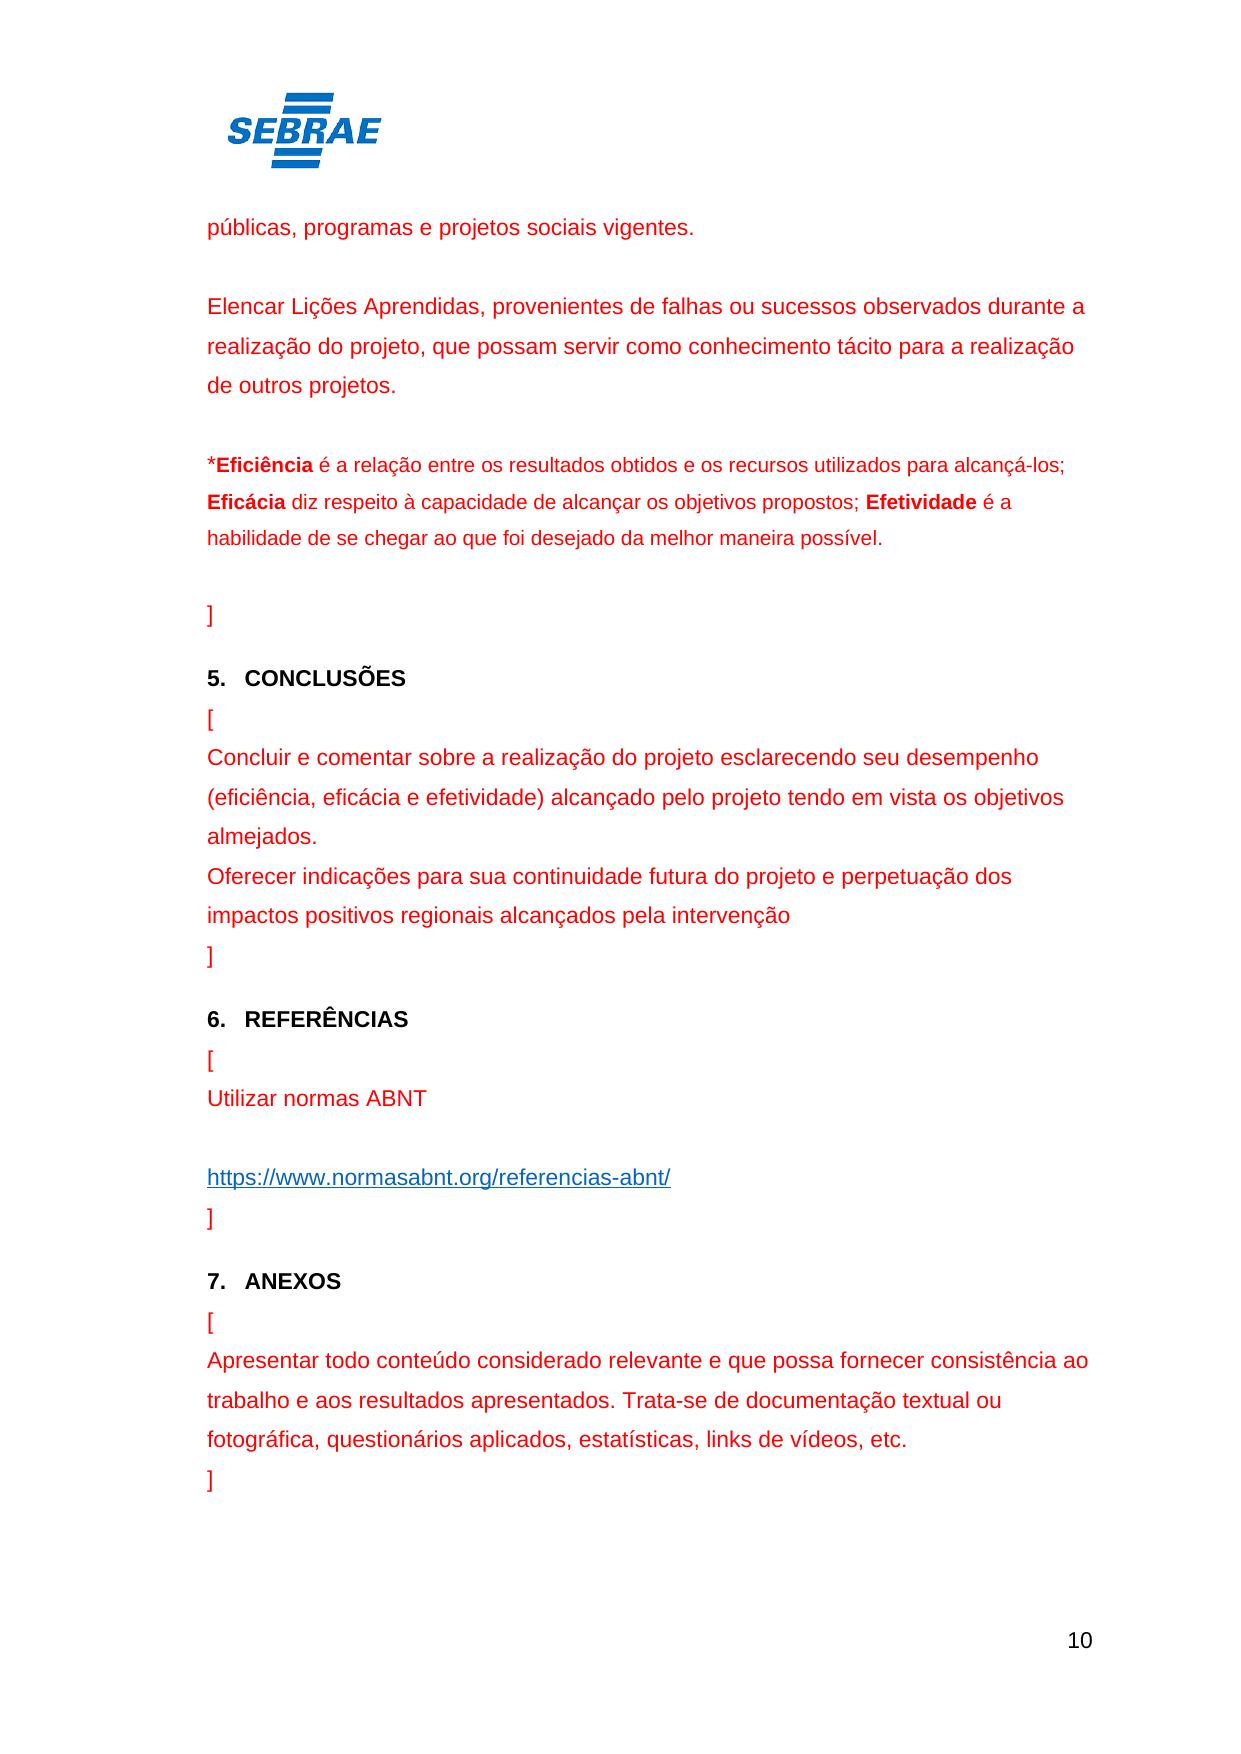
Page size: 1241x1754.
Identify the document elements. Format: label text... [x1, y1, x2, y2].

text Utilizar normas ABNT [207, 1085, 1092, 1112]
text Elencar Lições Aprendidas, provenientes de falhas ou sucessos observados durante a realização do projeto, que possam servir como conhecimento tácito para a realização de outros projetos. [207, 293, 1092, 399]
text Concluir e comentar sobre a realização do projeto esclarecendo seu desempenho (eficiência, eficácia e efetividade) alcançado pelo projeto tendo em vista os objetivos almejados. [207, 744, 1092, 850]
picture [206, 73, 402, 188]
subtitle CONCLUSÕES [207, 665, 1092, 692]
text Oferecer indicações para sua continuidade futura do projeto e perpetuação dos impactos positivos regionais alcançados pela intervenção [207, 863, 1092, 929]
text ] [207, 601, 1092, 627]
subtitle ANEXOS [207, 1268, 1092, 1294]
text https://www.normasabnt.org/referencias-abnt/ [207, 1164, 1092, 1191]
text ] [207, 942, 1092, 968]
text ] [207, 1204, 1092, 1230]
text [ [207, 1308, 1092, 1334]
text ] [207, 1466, 1092, 1492]
text [ [207, 705, 1092, 731]
text [ [207, 1046, 1092, 1072]
text *Eficiência é a relação entre os resultados obtidos e os recursos utilizados para alcançá-los; Eficácia diz respeito à capacidade de alcançar os objetivos propostos; Efetividade é a habilidade de se chegar ao que foi desejado da melhor maneira possível. [207, 451, 1092, 549]
subtitle REFERÊNCIAS [207, 1006, 1092, 1033]
text Apresentar todo conteúdo considerado relevante e que possa fornecer consistência ao trabalho e aos resultados apresentados. Trata-se de documentação textual ou fotográfica, questionários aplicados, estatísticas, links de vídeos, etc. [207, 1347, 1092, 1452]
